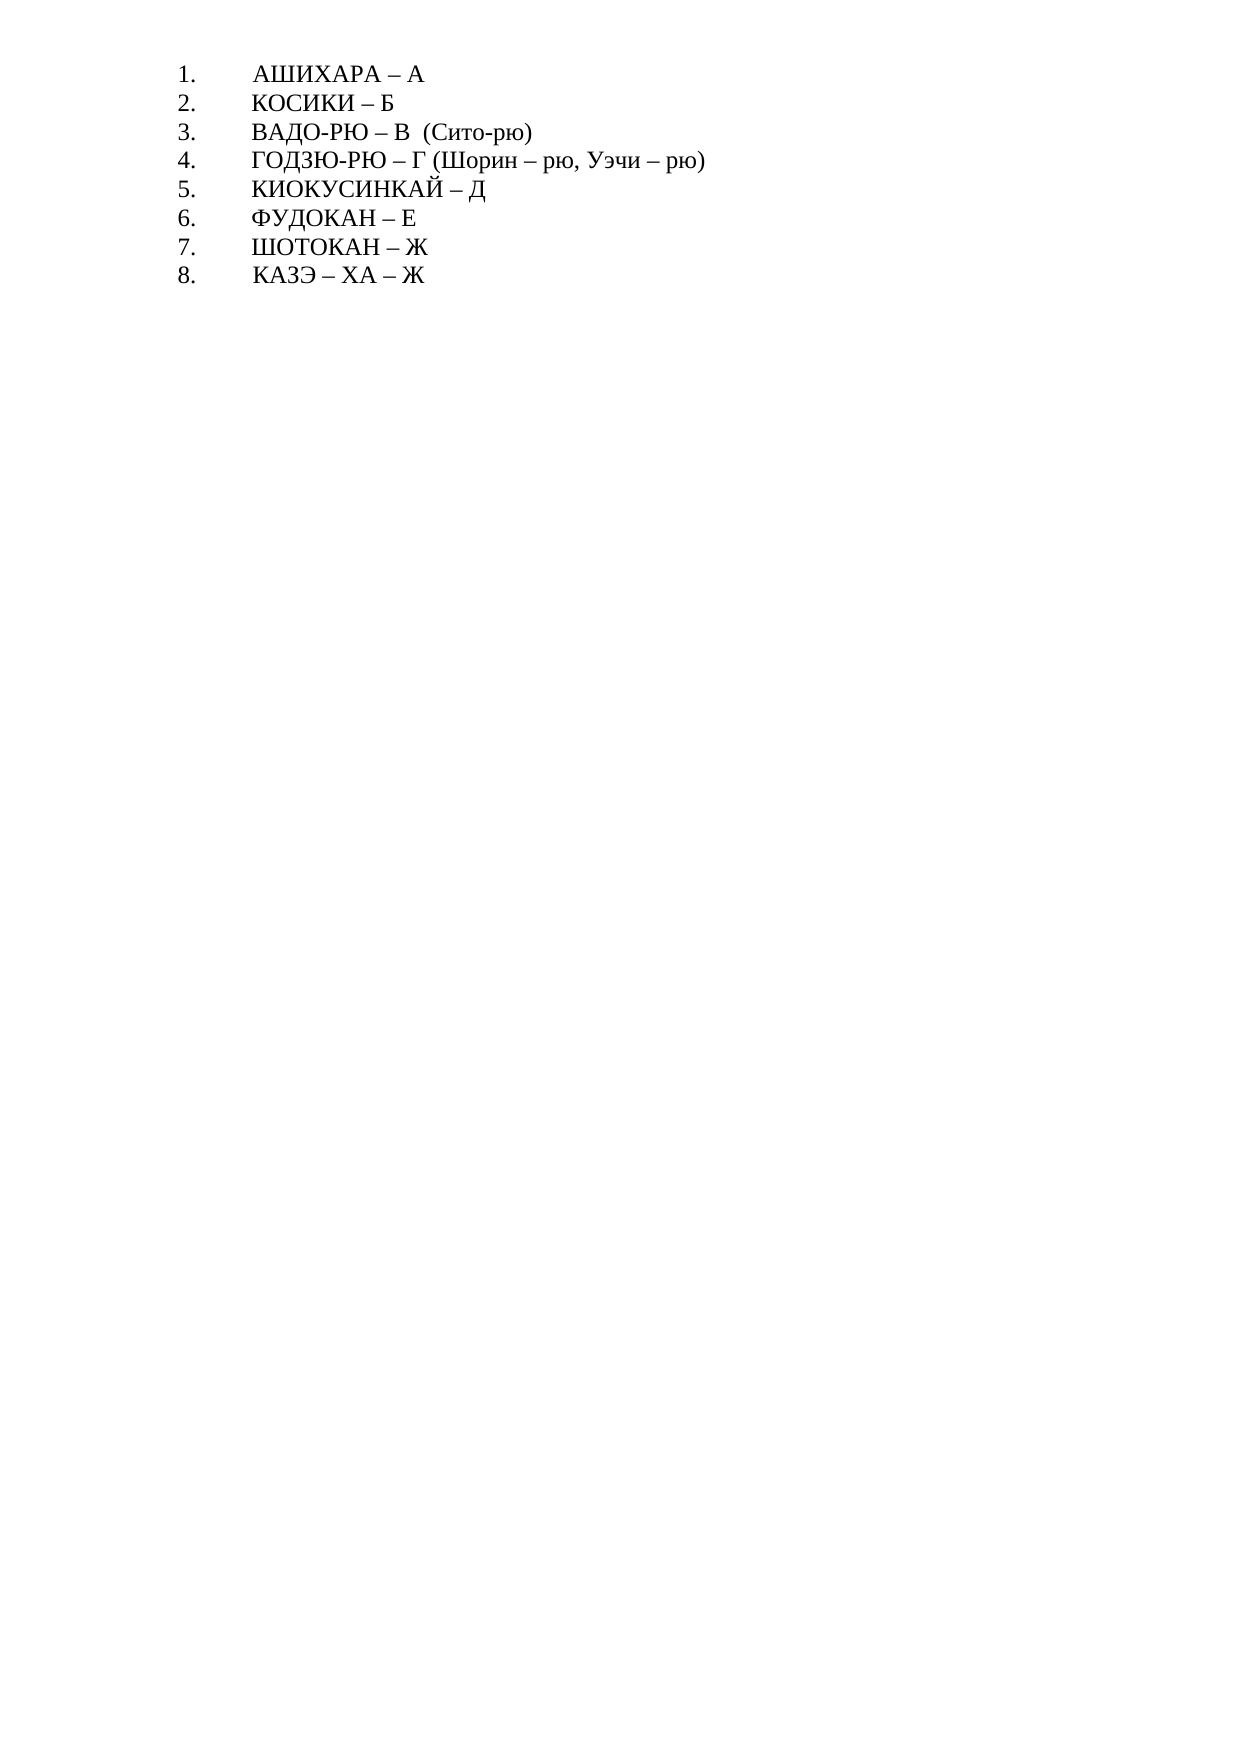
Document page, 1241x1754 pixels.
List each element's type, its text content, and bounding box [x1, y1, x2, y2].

text 7. ШОТОКАН – Ж [177, 232, 1152, 260]
text 8. КАЗЭ – ХА – Ж [177, 260, 1152, 289]
text 5. КИОКУСИНКАЙ – Д [177, 174, 1152, 203]
text 6. ФУДОКАН – Е [177, 203, 1152, 232]
text 2. КОСИКИ – Б [177, 88, 1152, 117]
text 3. ВАДО-РЮ – В (Сито-рю) [177, 117, 1152, 145]
text 4. ГОДЗЮ-РЮ – Г (Шорин – рю, Уэчи – рю) [177, 145, 1152, 174]
text 1. АШИХАРА – А [177, 59, 1152, 88]
